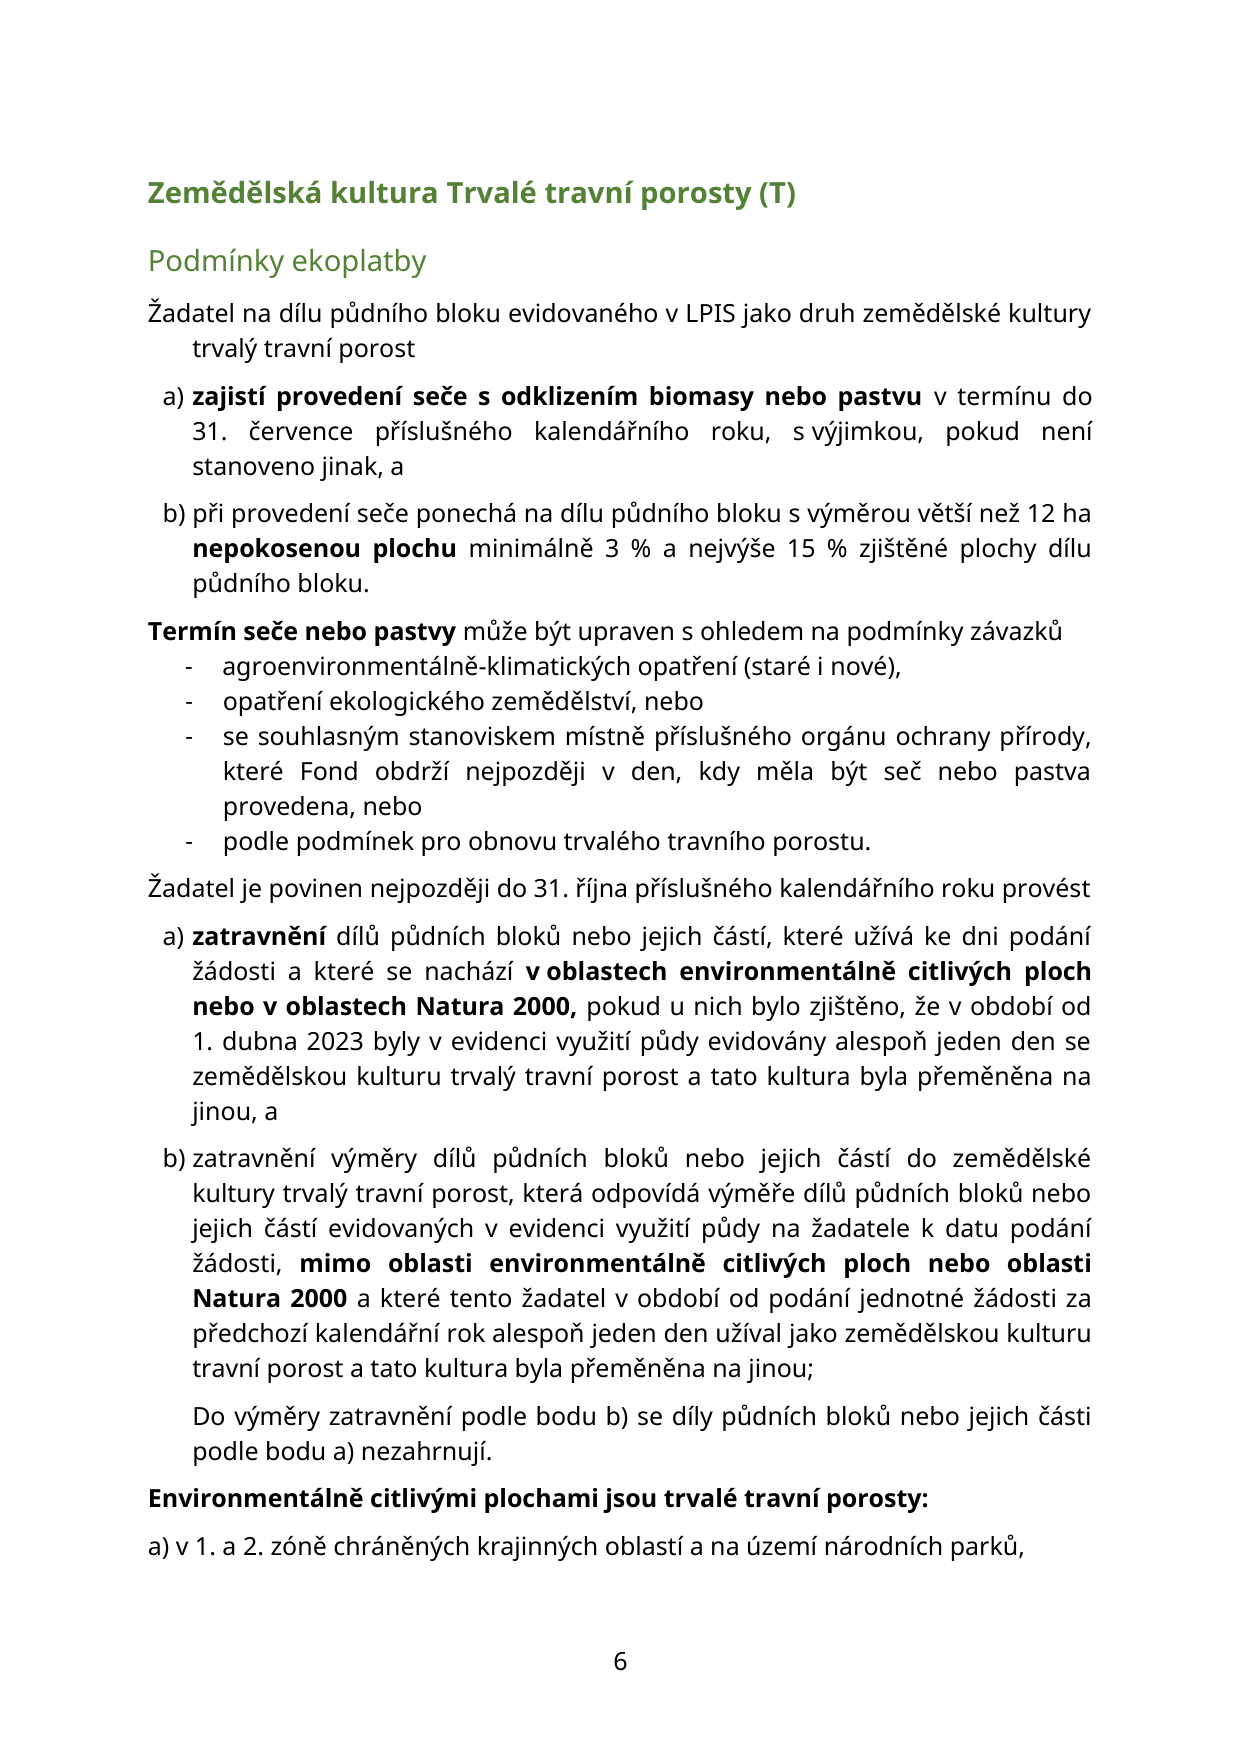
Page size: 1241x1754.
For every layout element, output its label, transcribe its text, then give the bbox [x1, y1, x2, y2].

text Environmentálně citlivými plochami jsou trvalé travní porosty: [148, 1481, 1093, 1515]
text Žadatel na dílu půdního bloku evidovaného v LPIS jako druh zemědělské kultury trvalý travní porost [148, 296, 1093, 365]
list podle podmínek pro obnovu trvalého travního porostu. [185, 823, 1093, 857]
text Žadatel je povinen nejpozději do 31. října příslušného kalendářního roku provést [148, 871, 1093, 905]
list opatření ekologického zemědělství, nebo [185, 683, 1093, 717]
text a) zatravnění dílů půdních bloků nebo jejich částí, které užívá ke dni podání žádosti a které se nachází v oblastech environmentálně citlivých ploch nebo v oblastech Natura 2000, pokud u nich bylo zjištěno, že v období od 1. dubna 2023 byly v evidenci využití půdy evidovány alespoň jeden den se zemědělskou kulturu trvalý travní porost a tato kultura byla přeměněna na jinou, a [162, 918, 1093, 1127]
text Do výměry zatravnění podle bodu b) se díly půdních bloků nebo jejich části podle bodu a) nezahrnují. [192, 1398, 1093, 1467]
list agroenvironmentálně-klimatických opatření (staré i nové), [185, 648, 1093, 682]
text Termín seče nebo pastvy může být upraven s ohledem na podmínky závazků [148, 613, 1093, 647]
list se souhlasným stanoviskem místně příslušného orgánu ochrany přírody, které Fond obdrží nejpozději v den, kdy měla být seč nebo pastva provedena, nebo [185, 718, 1093, 822]
text a) v 1. a 2. zóně chráněných krajinných oblastí a na území národních parků, [148, 1528, 1093, 1562]
text b) zatravnění výměry dílů půdních bloků nebo jejich částí do zemědělské kultury trvalý travní porost, která odpovídá výměře dílů půdních bloků nebo jejich částí evidovaných v evidenci využití půdy na žadatele k datu podání žádosti, mimo oblasti environmentálně citlivých ploch nebo oblasti Natura 2000 a které tento žadatel v období od podání jednotné žádosti za předchozí kalendářní rok alespoň jeden den užíval jako zemědělskou kulturu travní porost a tato kultura byla přeměněna na jinou; [162, 1141, 1093, 1385]
subtitle Zemědělská kultura Trvalé travní porosty (T) [148, 173, 1093, 212]
text Podmínky ekoplatby [148, 240, 1093, 280]
text a) zajistí provedení seče s odklizením biomasy nebo pastvu v termínu do 31. července příslušného kalendářního roku, s výjimkou, pokud není stanoveno jinak, a [162, 378, 1093, 482]
text b) při provedení seče ponechá na dílu půdního bloku s výměrou větší než 12 ha nepokosenou plochu minimálně 3 % a nejvýše 15 % zjištěné plochy dílu půdního bloku. [162, 496, 1093, 600]
